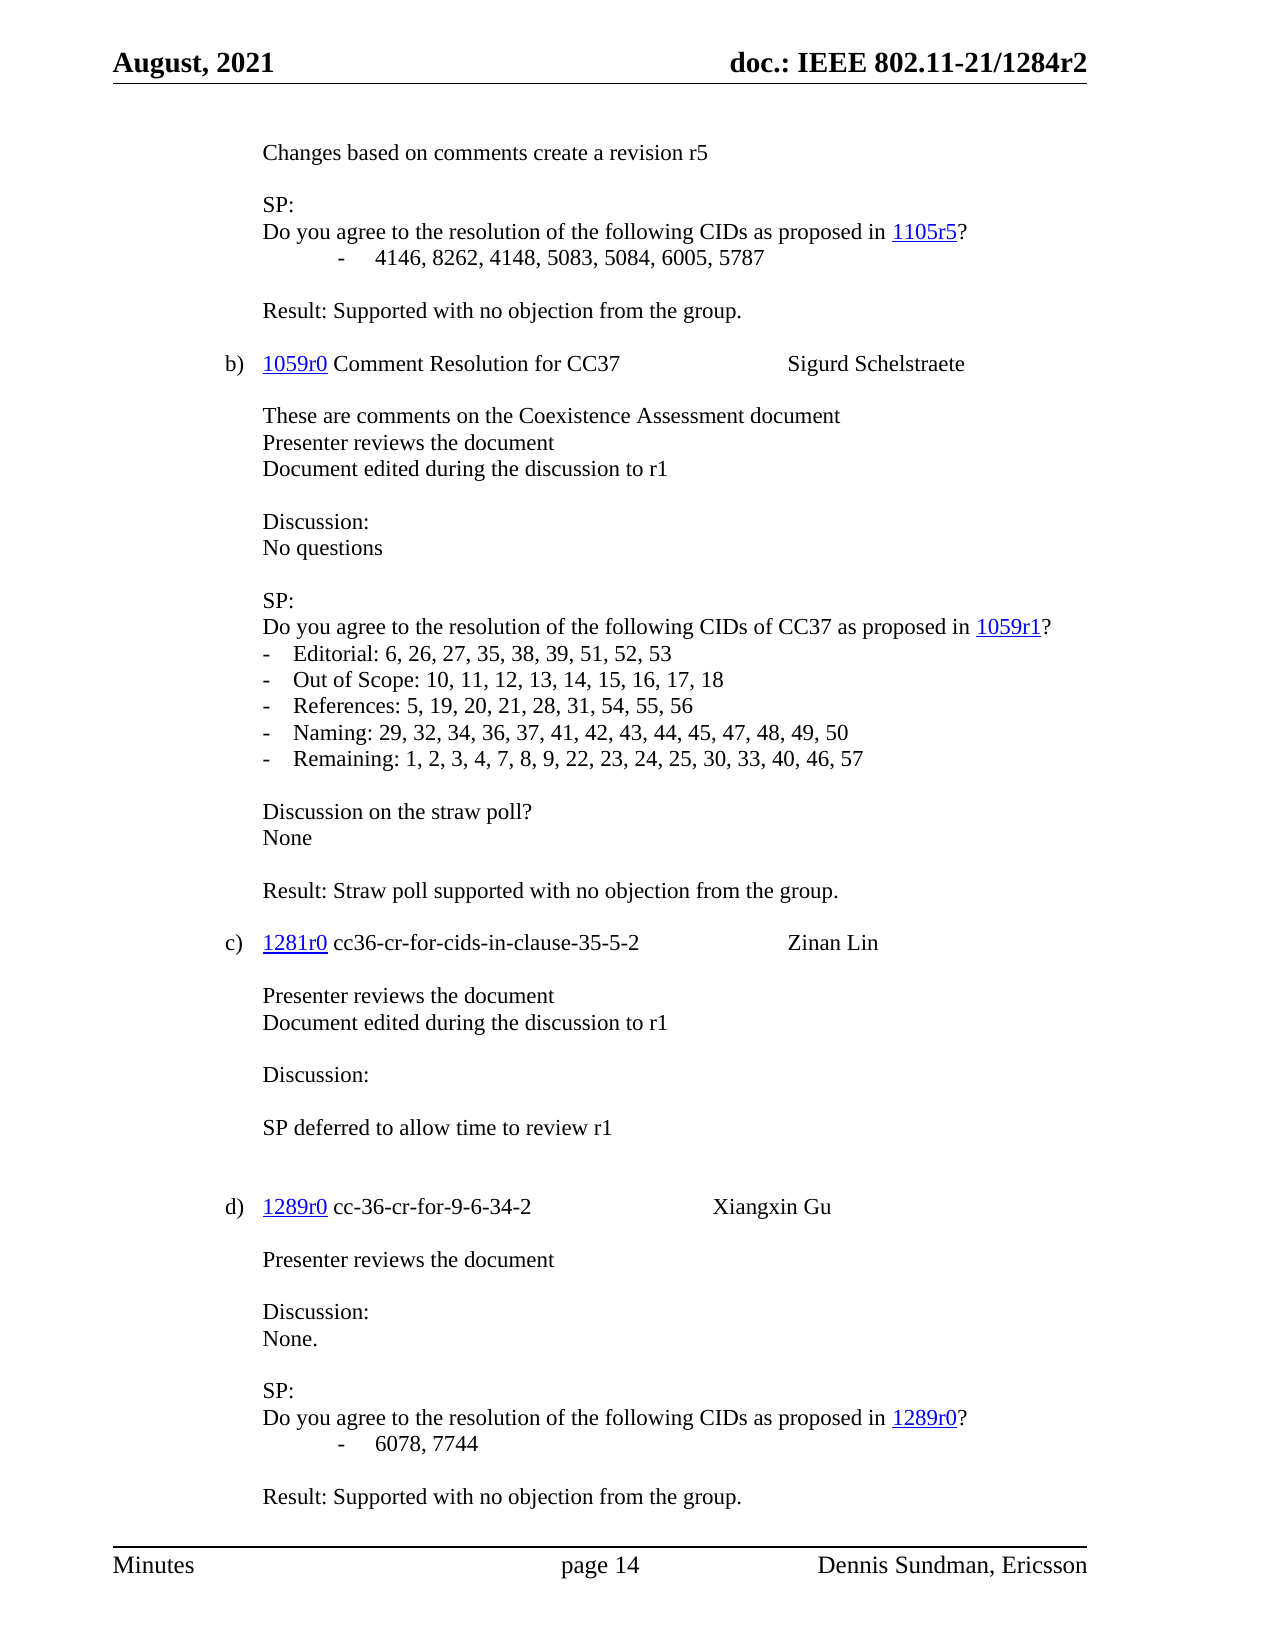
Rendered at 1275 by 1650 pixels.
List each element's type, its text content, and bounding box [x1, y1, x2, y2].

text Discussion: [262, 1298, 1087, 1325]
list 1289r0 cc-36-cr-for-9-6-34-2 Xiangxin Gu [225, 1193, 1087, 1219]
text Changes based on comments create a revision r5 [262, 139, 1087, 165]
list Do you agree to the resolution of the following CIDs as proposed in 1105r5? [262, 218, 1087, 244]
text Discussion: [262, 508, 1087, 534]
text Result: Supported with no objection from the group. [262, 297, 1087, 323]
text None. [262, 1325, 1087, 1351]
text Document edited during the discussion to r1 [262, 1008, 1087, 1035]
text Result: Supported with no objection from the group. [262, 1483, 1087, 1509]
text No questions [262, 534, 1087, 561]
list Do you agree to the resolution of the following CIDs of CC37 as proposed in 1059r1? - Editorial: 6, 26, 27, 35, 38, 39, 51, 52, 53 - Out of Scope: 10, 11, 12, 13, 14, 15, 16, 17, 18 - References: 5, 19, 20, 21, 28, 31, 54, 55, 56 - Naming: 29, 32, 34, 36, 37, 41, 42, 43, 44, 45, 47, 48, 49, 50 - Remaining: 1, 2, 3, 4, 7, 8, 9, 22, 23, 24, 25, 30, 33, 40, 46, 57 [262, 613, 1087, 771]
list 6078, 7744 [337, 1430, 1087, 1457]
text SP: [262, 587, 1087, 613]
text These are comments on the Coexistence Assessment document [262, 402, 1087, 429]
text Discussion on the straw poll? [262, 798, 1087, 824]
list SP: [262, 192, 1087, 218]
text SP deferred to allow time to review r1 [262, 1114, 1087, 1140]
list Do you agree to the resolution of the following CIDs as proposed in 1289r0? [262, 1404, 1087, 1430]
list SP: [262, 1377, 1087, 1404]
list 4146, 8262, 4148, 5083, 5084, 6005, 5787 [337, 244, 1087, 271]
text Result: Straw poll supported with no objection from the group. [262, 877, 1087, 903]
list 1281r0 cc36-cr-for-cids-in-clause-35-5-2 Zinan Lin [225, 929, 1087, 956]
text Discussion: [262, 1061, 1087, 1088]
text Presenter reviews the document [262, 982, 1087, 1008]
text None [262, 824, 1087, 850]
text Document edited during the discussion to r1 [262, 455, 1087, 481]
list 1059r0 Comment Resolution for CC37 Sigurd Schelstraete [225, 350, 1087, 376]
text Presenter reviews the document [262, 429, 1087, 455]
text Presenter reviews the document [262, 1246, 1087, 1272]
